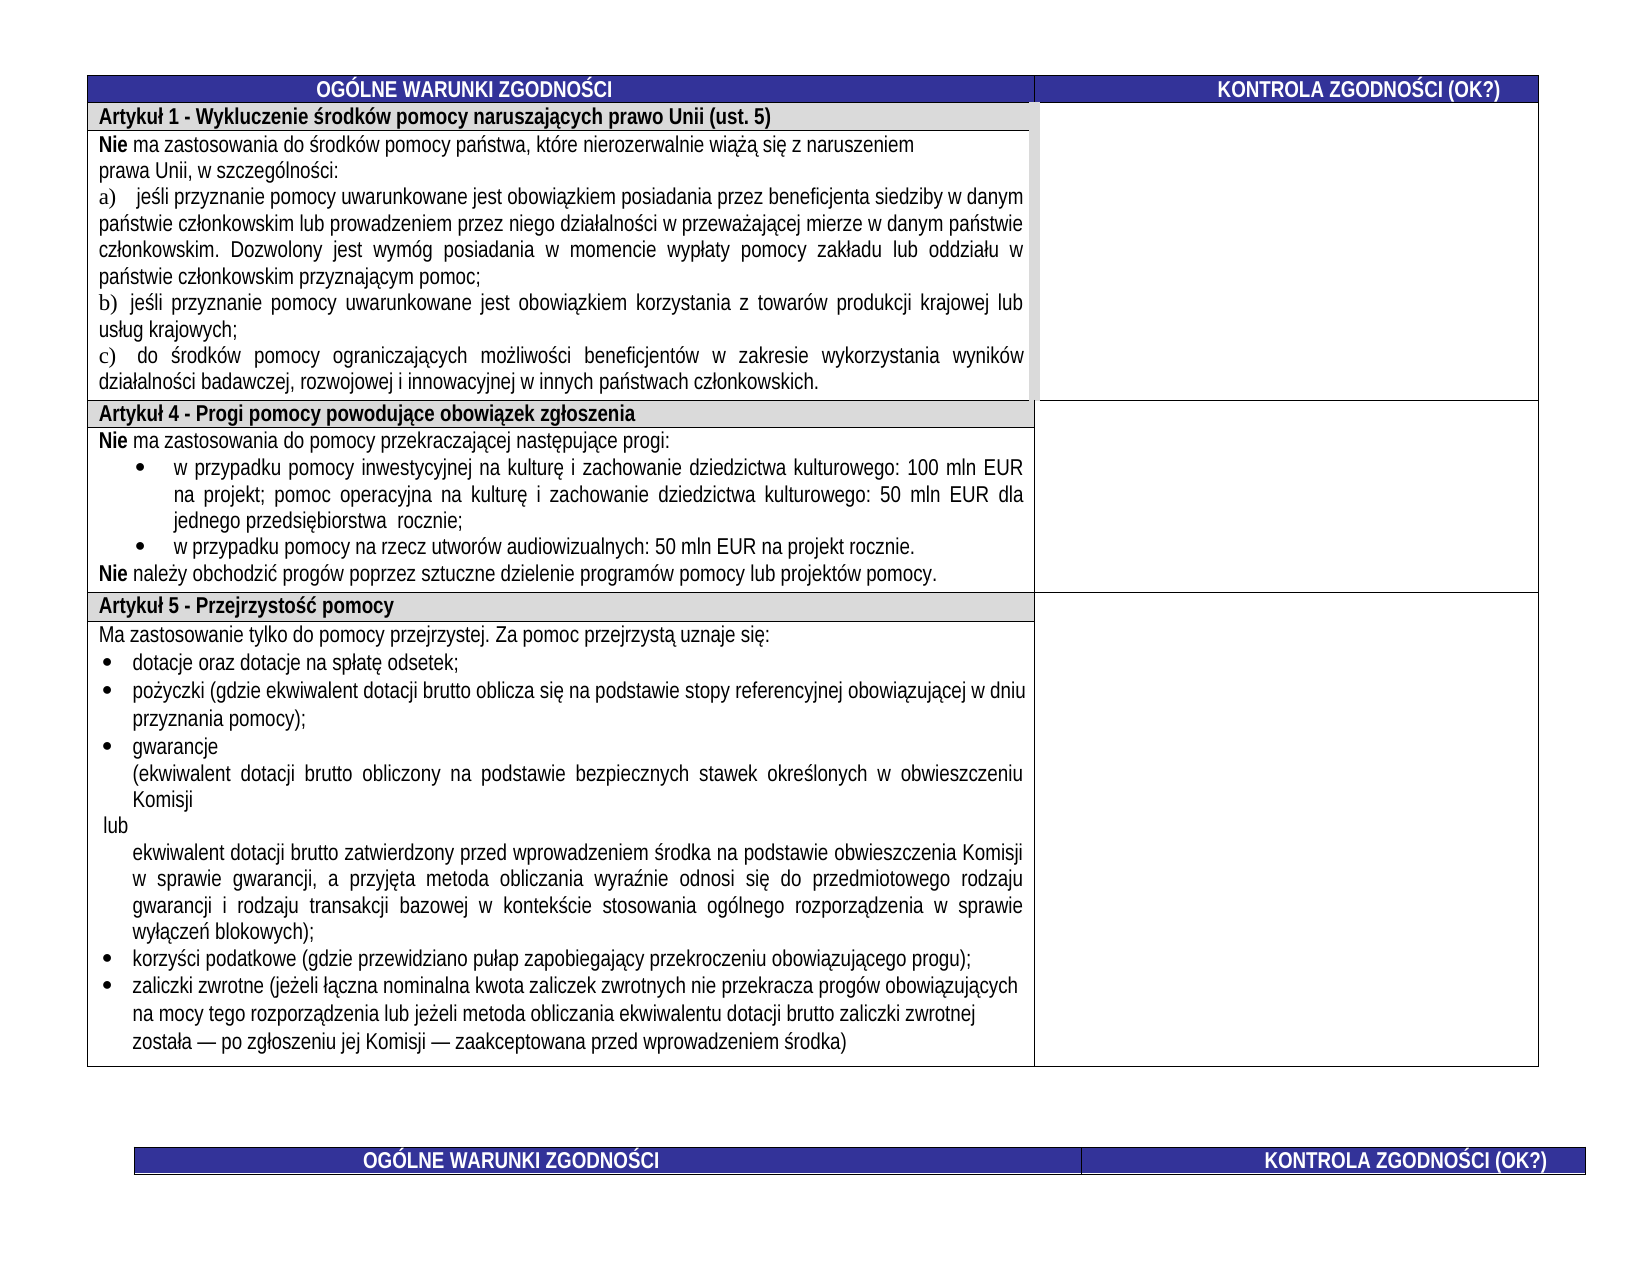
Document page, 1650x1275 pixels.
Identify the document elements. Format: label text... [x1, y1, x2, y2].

table_cell Artykuł 5 - Przejrzystość pomocy [88, 593, 1034, 621]
table_cell Nie ma zastosowania do pomocy przekraczającej następujące progi: w przypadku pomocy inwestycyjnej na kulturę i zachowanie dziedzictwa kulturowego: 100 mln EUR na projekt; pomoc operacyjna na kulturę i zachowanie dziedzictwa kulturowego: 50 mln EUR dla jednego przedsiębiorstwa rocznie; w przypadku pomocy na rzecz utworów audiowizualnych: 50 mln EUR na projekt rocznie. Nie należy obchodzić progów poprzez sztuczne dzielenie programów pomocy lub projektów pomocy. [88, 428, 1034, 592]
table_cell Artykuł 1 - Wykluczenie środków pomocy naruszających prawo Unii (ust. 5) [88, 103, 1029, 130]
table_cell [1040, 103, 1538, 400]
table_cell Artykuł 4 - Progi pomocy powodujące obowiązek zgłoszenia [88, 401, 1034, 427]
table_header KONTROLA ZGODNOŚCI (OK?) [1035, 76, 1538, 102]
table_header OGÓLNE WARUNKI ZGODNOŚCI [88, 76, 1034, 102]
table_cell Nie ma zastosowania do środków pomocy państwa, które nierozerwalnie wiążą się z naruszeniem prawa Unii, w szczególności: jeśli przyznanie pomocy uwarunkowane jest obowiązkiem posiadania przez beneficjenta siedziby w danym państwie członkowskim lub prowadzeniem przez niego działalności w przeważającej mierze w danym państwie członkowskim. Dozwolony jest wymóg posiadania w momencie wypłaty pomocy zakładu lub oddziału w państwie członkowskim przyznającym pomoc; jeśli przyznanie pomocy uwarunkowane jest obowiązkiem korzystania z towarów produkcji krajowej lub usług krajowych; do środków pomocy ograniczających możliwości beneficjentów w zakresie wykorzystania wyników działalności badawczej, rozwojowej i innowacyjnej w innych państwach członkowskich. [88, 131, 1029, 400]
table_header KONTROLA ZGODNOŚCI (OK?) [1082, 1148, 1585, 1173]
table_cell [1035, 593, 1538, 1066]
table_cell Ma zastosowanie tylko do pomocy przejrzystej. Za pomoc przejrzystą uznaje się: dotacje oraz dotacje na spłatę odsetek; pożyczki (gdzie ekwiwalent dotacji brutto oblicza się na podstawie stopy referencyjnej obowiązującej w dniu przyznania pomocy); gwarancje (ekwiwalent dotacji brutto obliczony na podstawie bezpiecznych stawek określonych w obwieszczeniu Komisji lub ekwiwalent dotacji brutto zatwierdzony przed wprowadzeniem środka na podstawie obwieszczenia Komisji w sprawie gwarancji, a przyjęta metoda obliczania wyraźnie odnosi się do przedmiotowego rodzaju gwarancji i rodzaju transakcji bazowej w kontekście stosowania ogólnego rozporządzenia w sprawie wyłączeń blokowych); korzyści podatkowe (gdzie przewidziano pułap zapobiegający przekroczeniu obowiązującego progu); zaliczki zwrotne (jeżeli łączna nominalna kwota zaliczek zwrotnych nie przekracza progów obowiązujących na mocy tego rozporządzenia lub jeżeli metoda obliczania ekwiwalentu dotacji brutto zaliczki zwrotnej została — po zgłoszeniu jej Komisji — zaakceptowana przed wprowadzeniem środka) [88, 622, 1034, 1066]
table_cell [1035, 401, 1538, 592]
table_header OGÓLNE WARUNKI ZGODNOŚCI [135, 1148, 1081, 1173]
